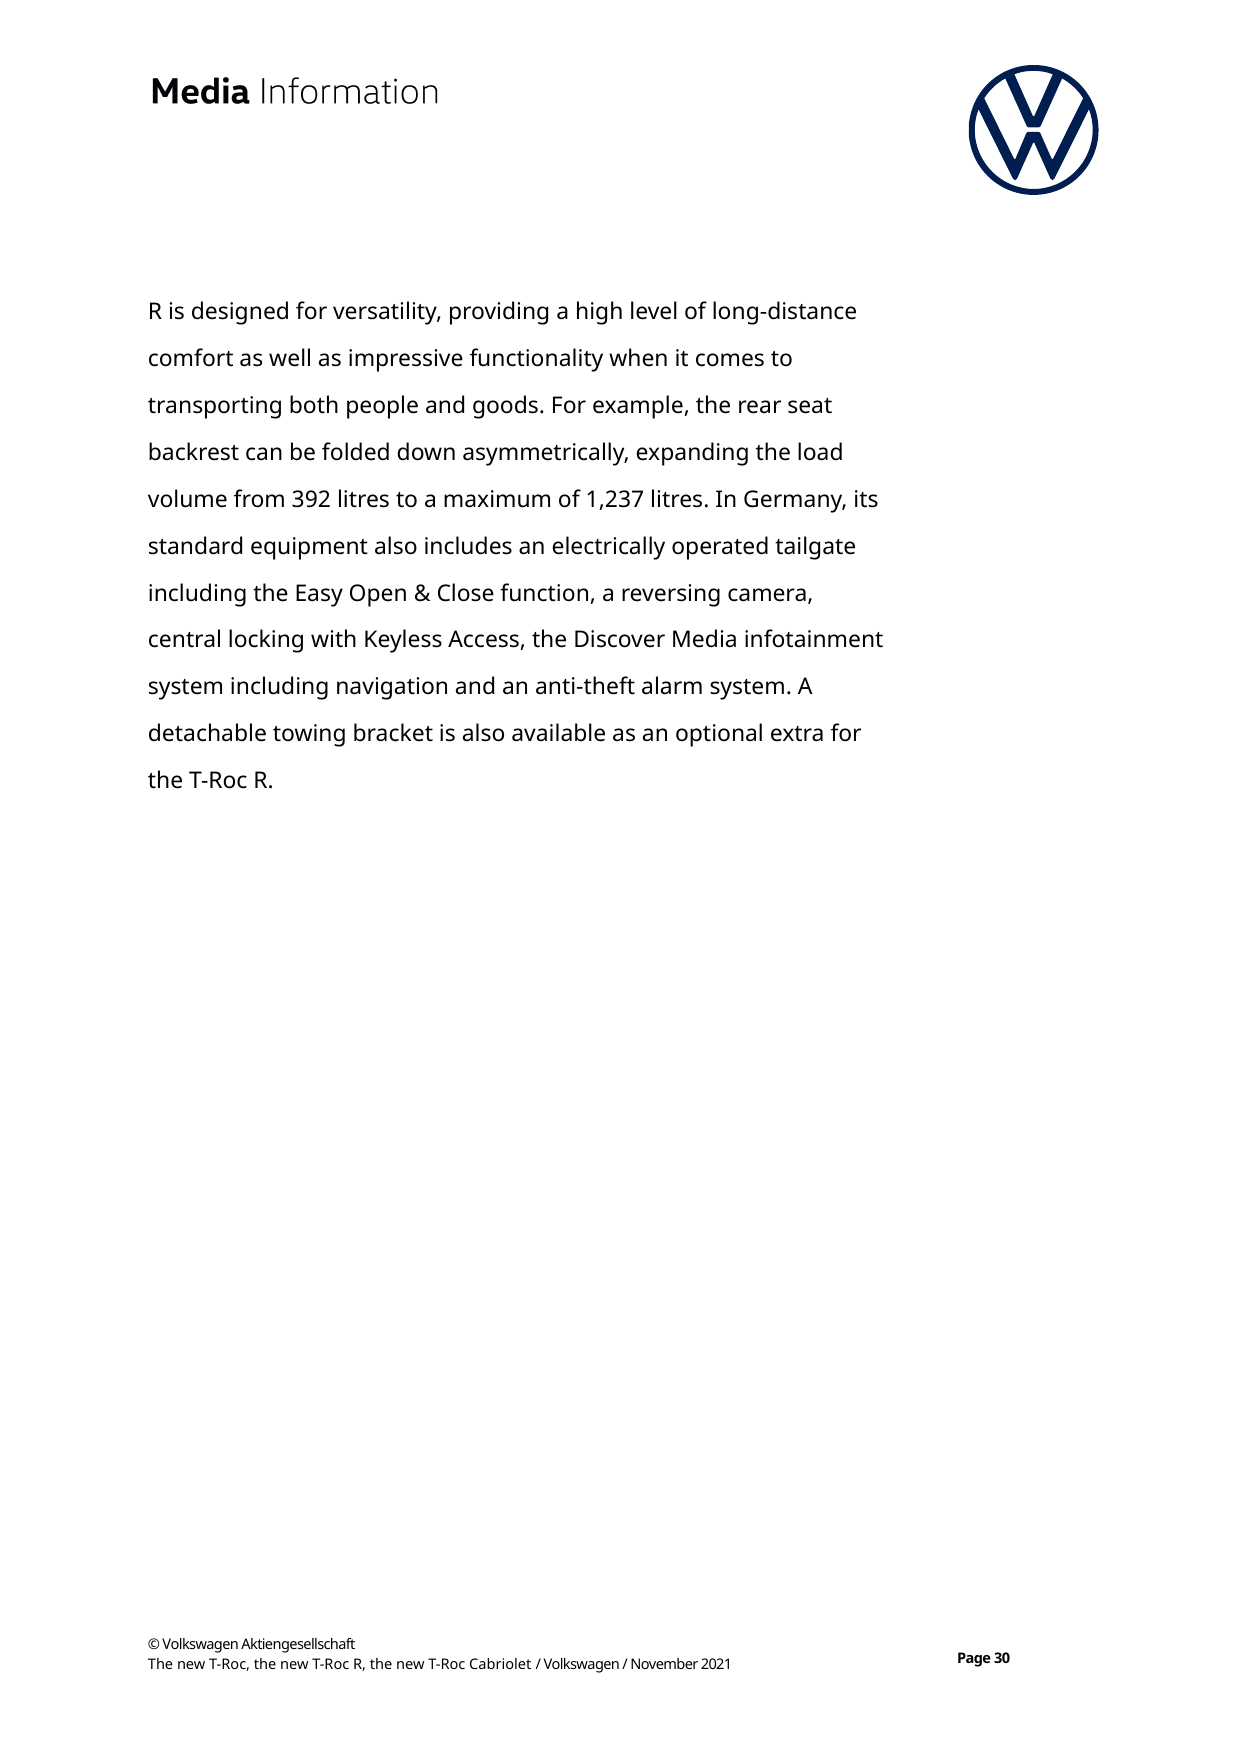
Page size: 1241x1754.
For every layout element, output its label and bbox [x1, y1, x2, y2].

text [148, 295, 886, 795]
picture [147, 73, 442, 109]
